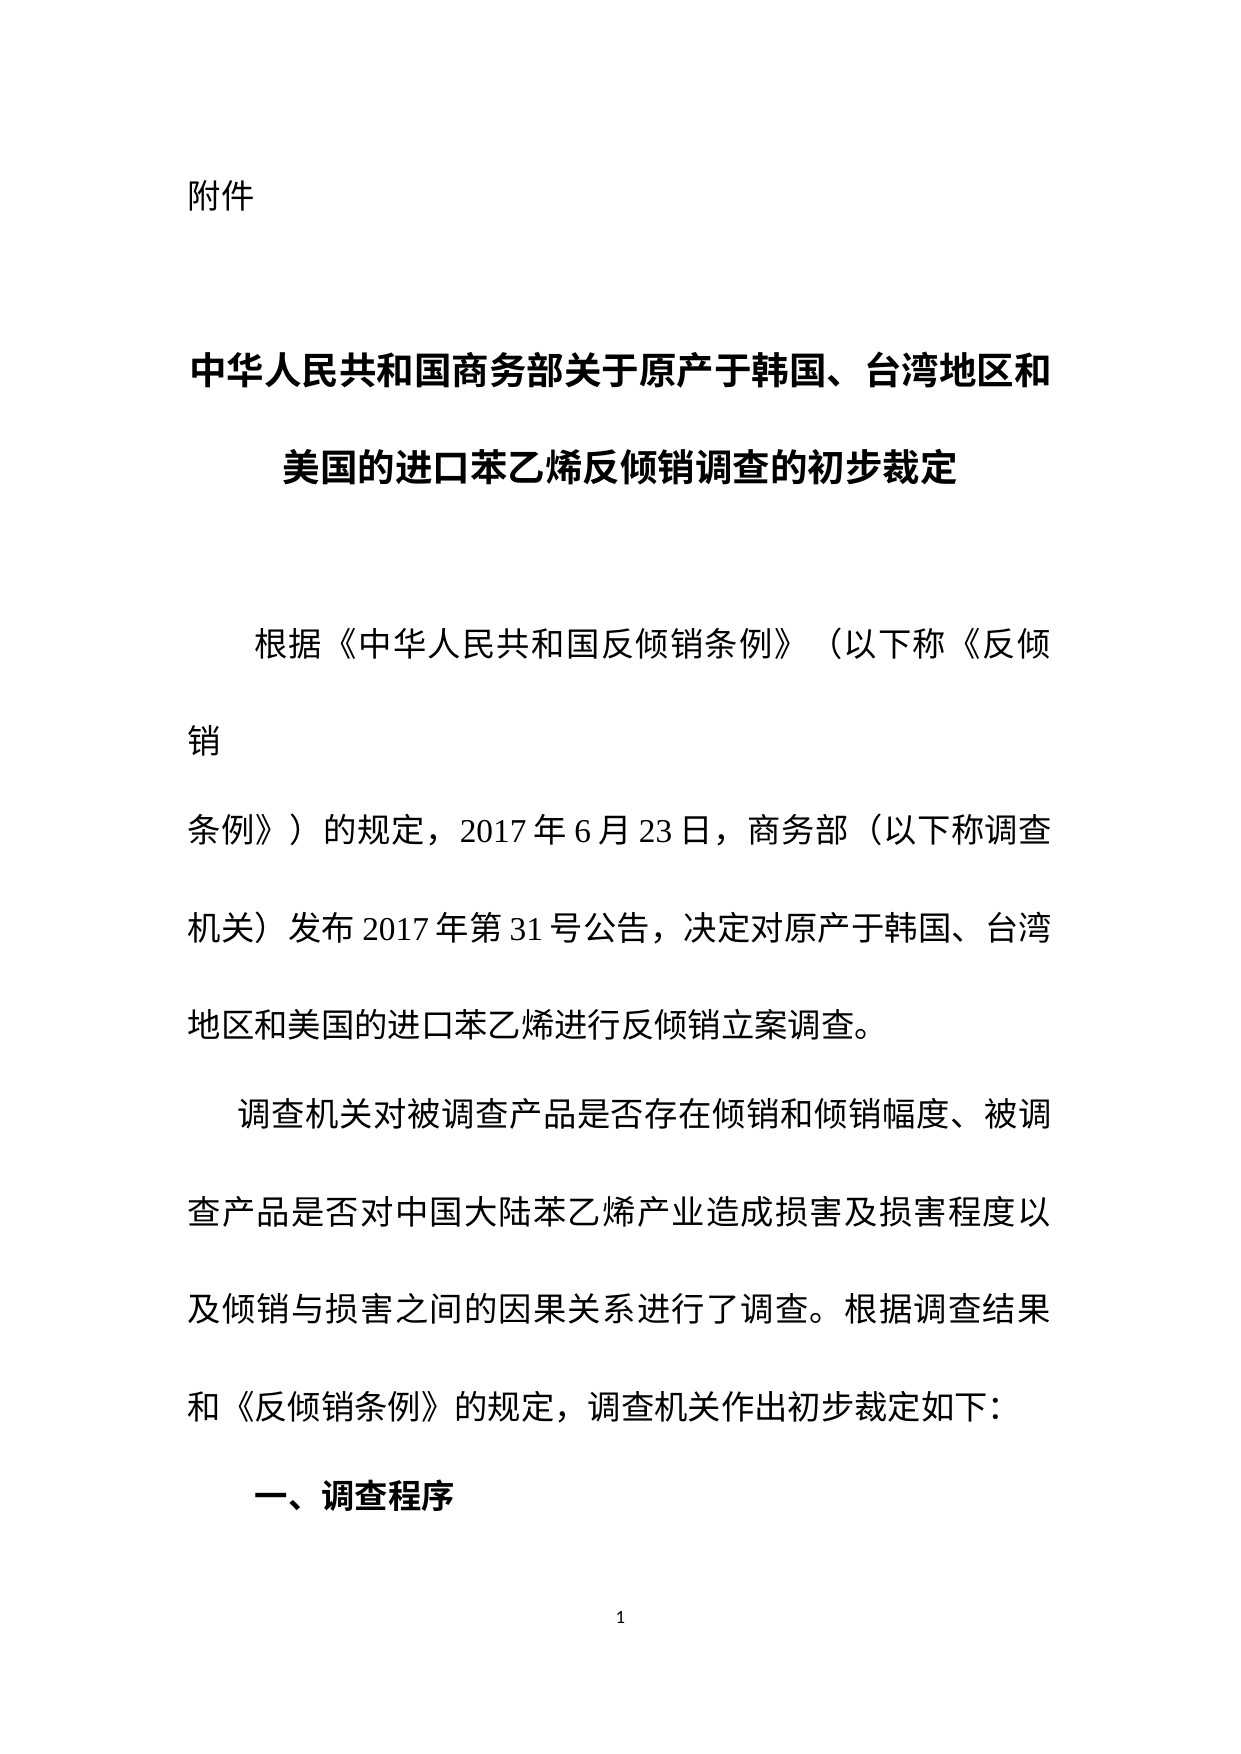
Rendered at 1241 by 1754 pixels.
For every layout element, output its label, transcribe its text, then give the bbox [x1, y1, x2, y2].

text 一、调查程序 [187, 1461, 1053, 1526]
text 中华人民共和国商务部关于原产于韩国、台湾地区和美国的进口苯乙烯反倾销调查的初步裁定 [187, 335, 1053, 498]
text 调查机关对被调查产品是否存在倾销和倾销幅度、被调查产品是否对中国大陆苯乙烯产业造成损害及损害程度以及倾销与损害之间的因果关系进行了调查。根据调查结果和《反倾销条例》的规定，调查机关作出初步裁定如下： [187, 1079, 1053, 1437]
text 条例》）的规定，2017年6月23日，商务部（以下称调查机关）发布2017年第31号公告，决定对原产于韩国、台湾地区和美国的进口苯乙烯进行反倾销立案调查。 [187, 796, 1053, 1056]
text 附件 [187, 162, 1053, 227]
text 根据《中华人民共和国反倾销条例》（以下称《反倾销 [187, 609, 1053, 771]
